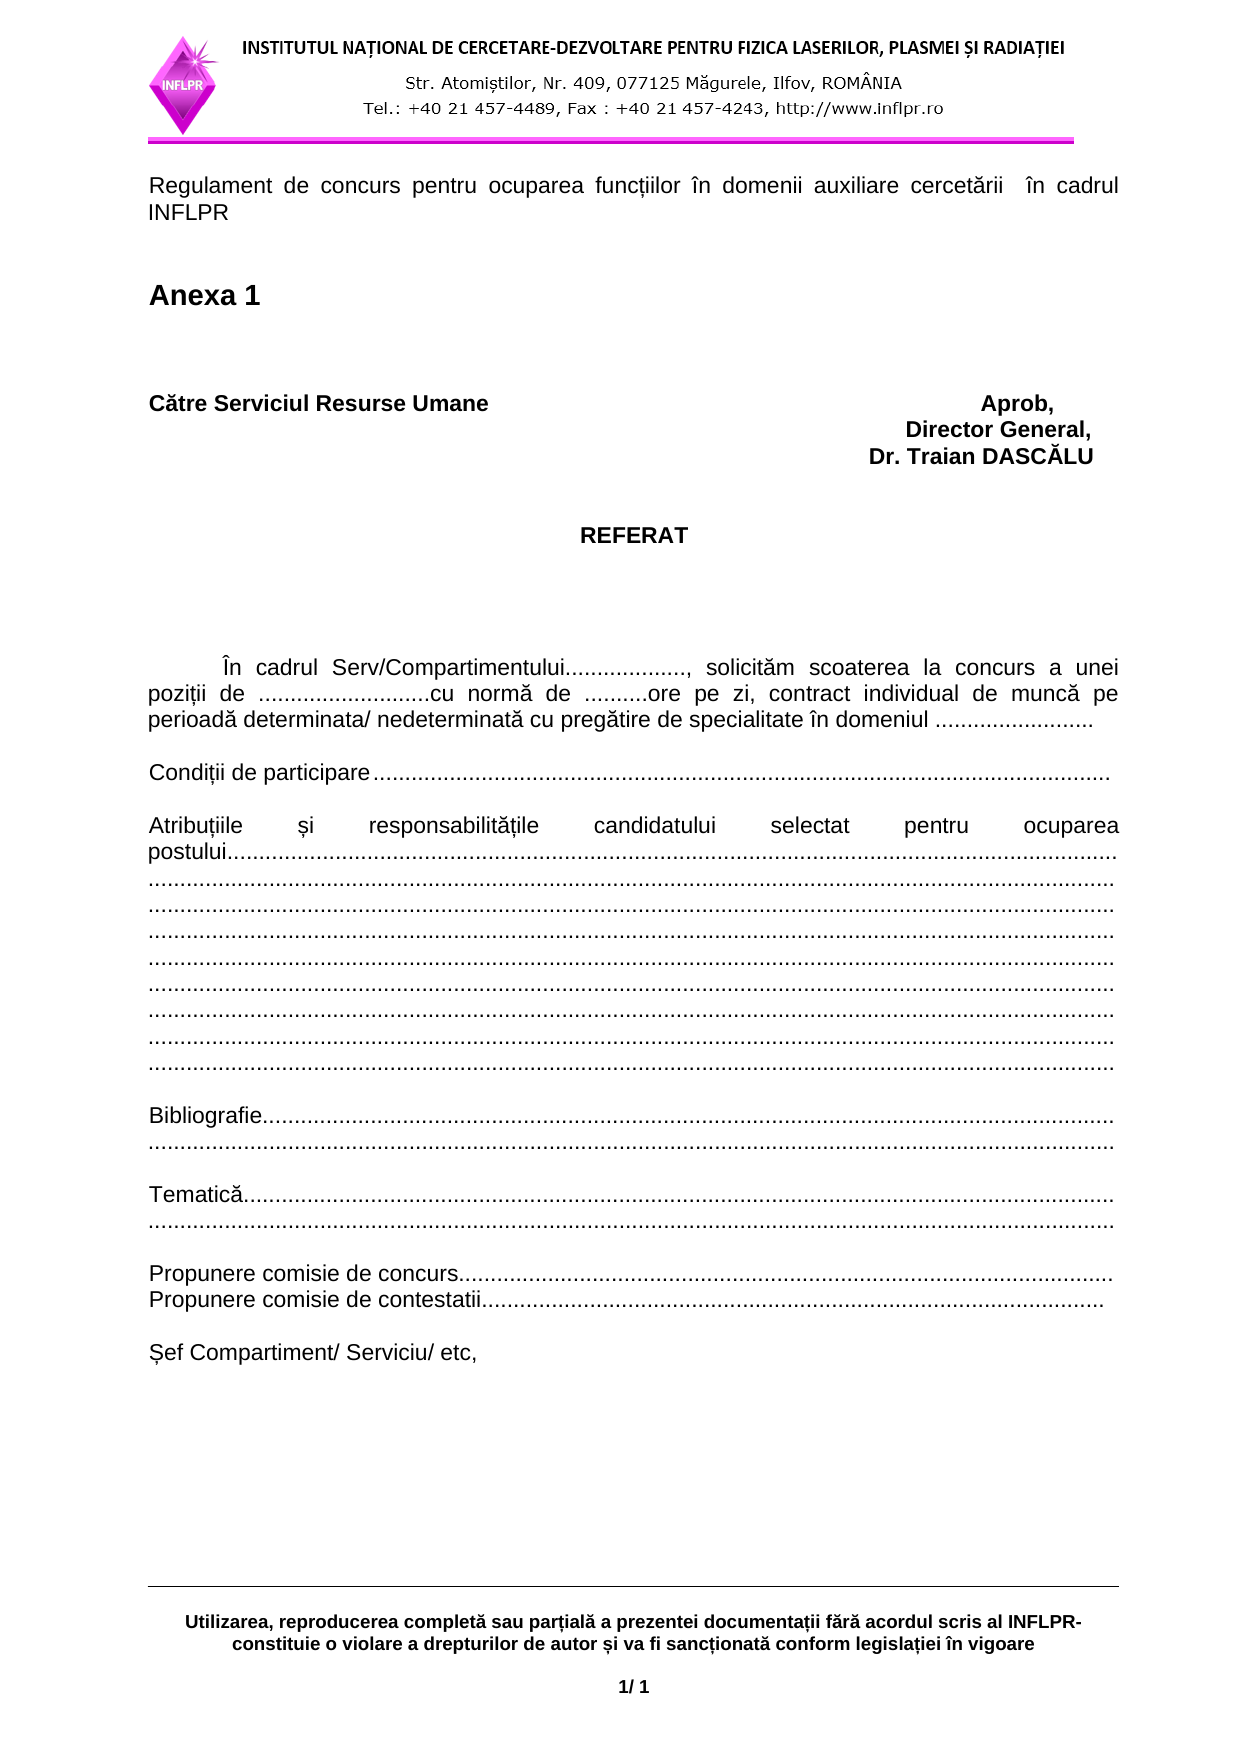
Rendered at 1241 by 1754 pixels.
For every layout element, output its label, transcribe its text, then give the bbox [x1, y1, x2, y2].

picture [148, 28, 1076, 144]
text Anexa 1 [148, 277, 1119, 311]
text Șef Compartiment/ Serviciu/ etc, [148, 1339, 1119, 1365]
text Tematică................................................................................................................................................................................................................................................................................................. [148, 1181, 1119, 1233]
text Dr. Traian DASCĂLU [148, 443, 1119, 469]
text Condiții de participare .................................................................................................................... [148, 759, 1119, 785]
text Director General, [148, 416, 1119, 443]
text Atribuțiile și responsabilitățile candidatului selectat pentru ocuparea postului............................................................................................................................................................................................................................................................................................................................................................................................................................................................................................................................................................................................................................................................................................................................................................................................................................................................................................................................................................................................................................................................................................................................................................................................................................................................................................................................................................................................................ [148, 812, 1119, 1075]
text REFERAT [148, 522, 1119, 548]
text Către Serviciul Resurse Umane Aprob, [148, 390, 1119, 416]
text Propunere comisie de concurs....................................................................................................... [148, 1260, 1119, 1286]
text Bibliografie.............................................................................................................................................................................................................................................................................................. [148, 1102, 1119, 1154]
text Propunere comisie de contestatii.................................................................................................. [148, 1286, 1119, 1312]
text În cadrul Serv/Compartimentului..................., solicităm scoaterea la concurs a unei poziții de ...........................cu normă de ..........ore pe zi, contract individual de muncă pe perioadă determinata/ nedeterminată cu pregătire de specialitate în domeniul ......................... [148, 654, 1119, 733]
text Regulament de concurs pentru ocuparea funcțiilor în domenii auxiliare cercetării în cadrul INFLPR [148, 172, 1119, 225]
